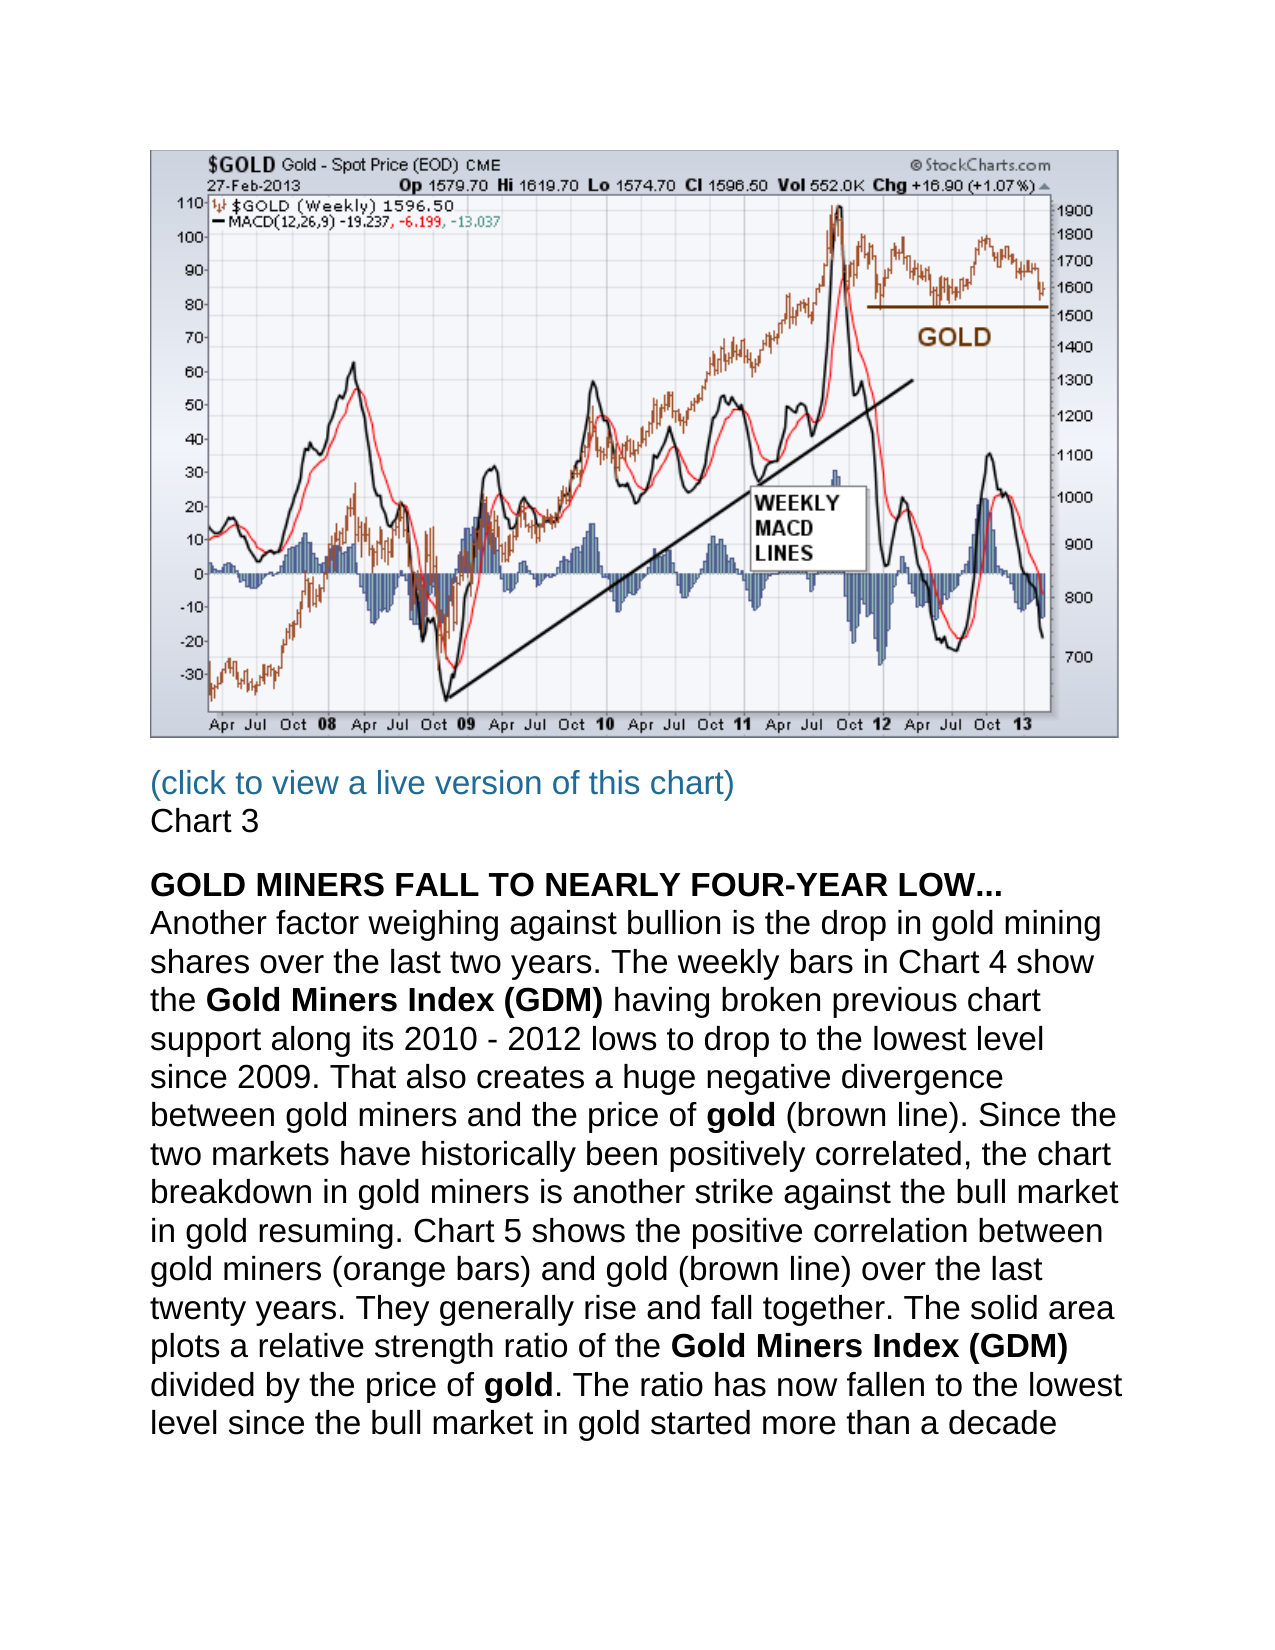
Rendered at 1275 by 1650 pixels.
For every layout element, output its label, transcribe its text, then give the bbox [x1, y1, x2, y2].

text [150, 865, 1125, 1441]
text (click to view a live version of this chart) Chart 3 [150, 763, 1125, 840]
picture [150, 150, 1119, 738]
